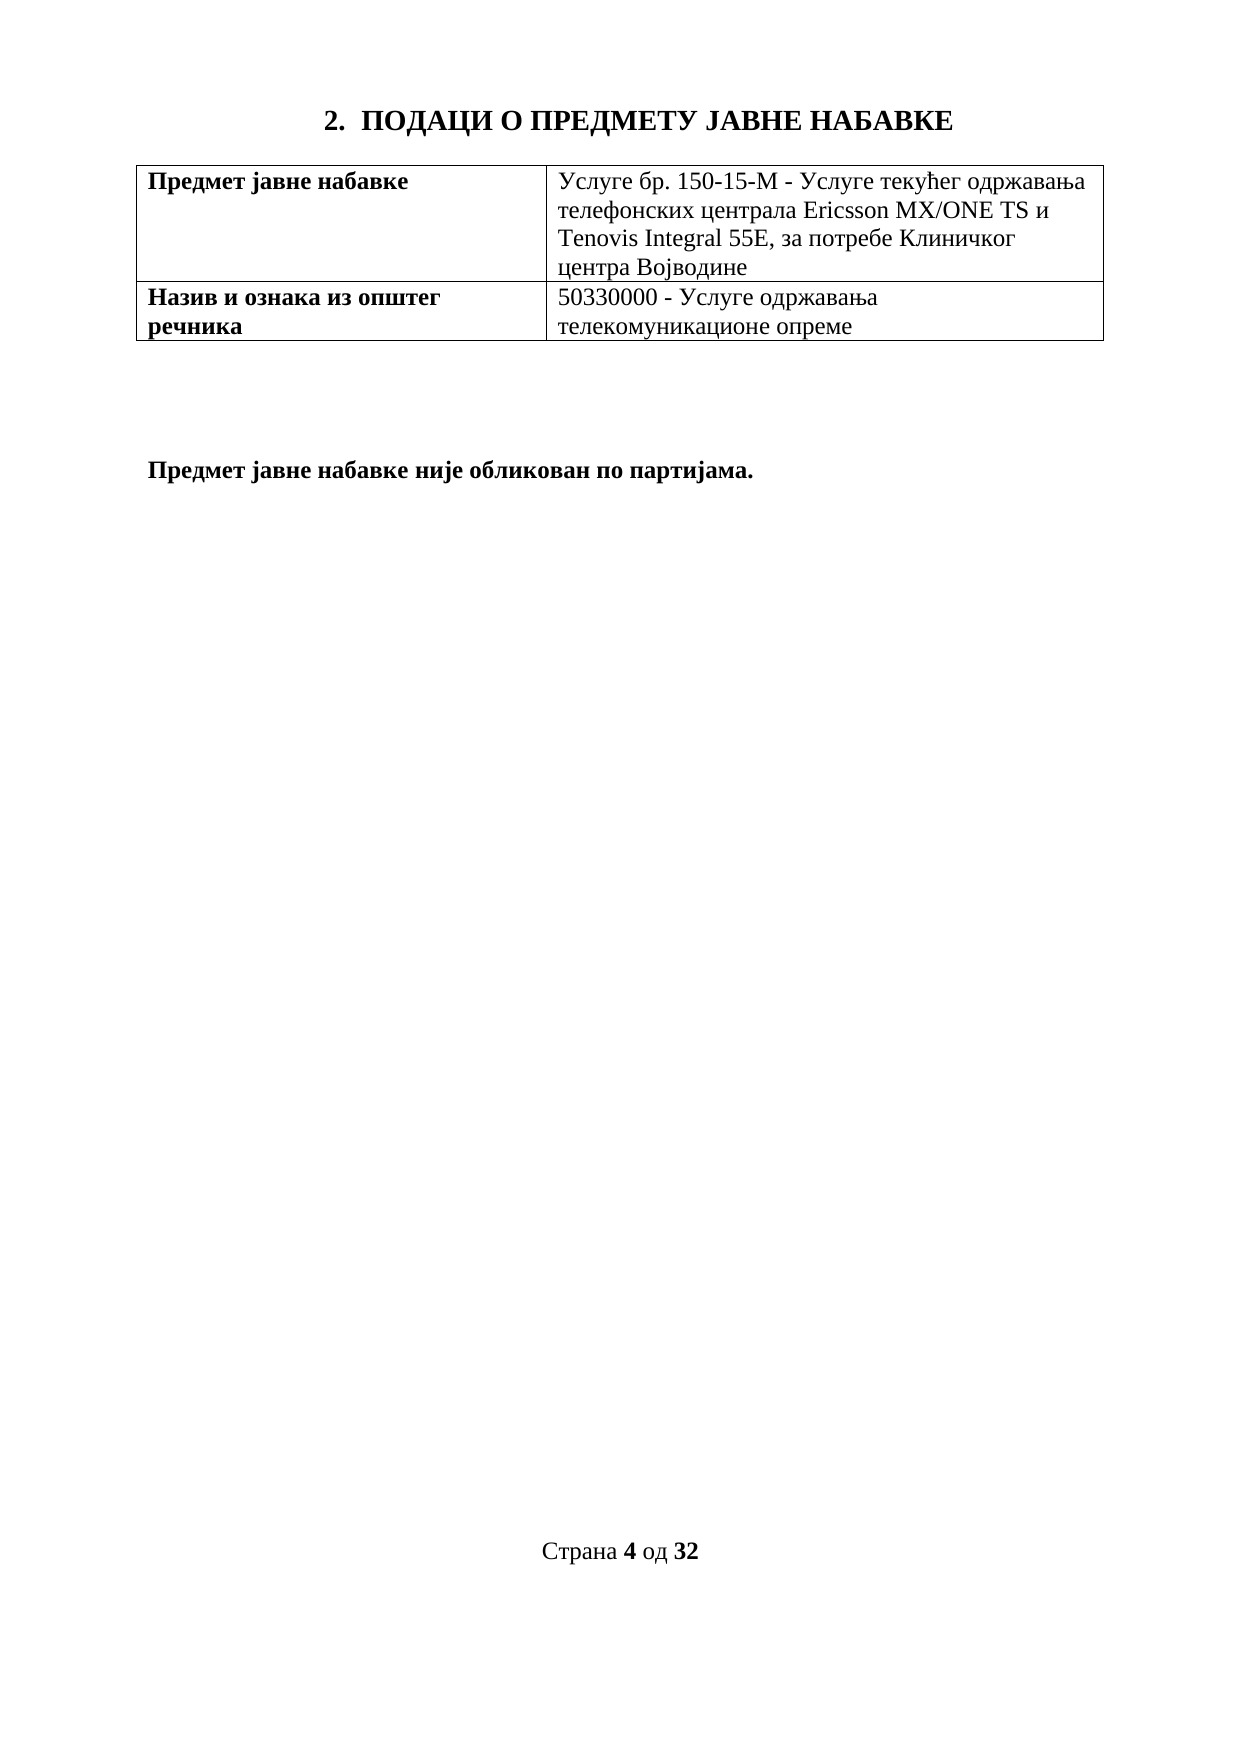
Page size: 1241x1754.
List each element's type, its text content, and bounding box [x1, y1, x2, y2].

table_header бр. 150-15-М - Услуге текућег одржавања телефонских централа Ericsson MX/ONE TS и Tenovis Integral 55E, за потребе Клиничког центра Војводине [547, 166, 1103, 281]
subtitle ПОДАЦИ О ПРЕДМЕТУ ЈАВНЕ НАБАВКЕ [185, 103, 1092, 136]
table_cell 50330000 - Услуге одржавања телекомуникационе опреме [547, 282, 1103, 339]
text Предмет јавне набавке није обликован по партијама. [148, 456, 1092, 484]
table_header Предмет јавне набавке [137, 166, 546, 281]
table_cell Назив и ознака из општег речника [137, 282, 546, 339]
